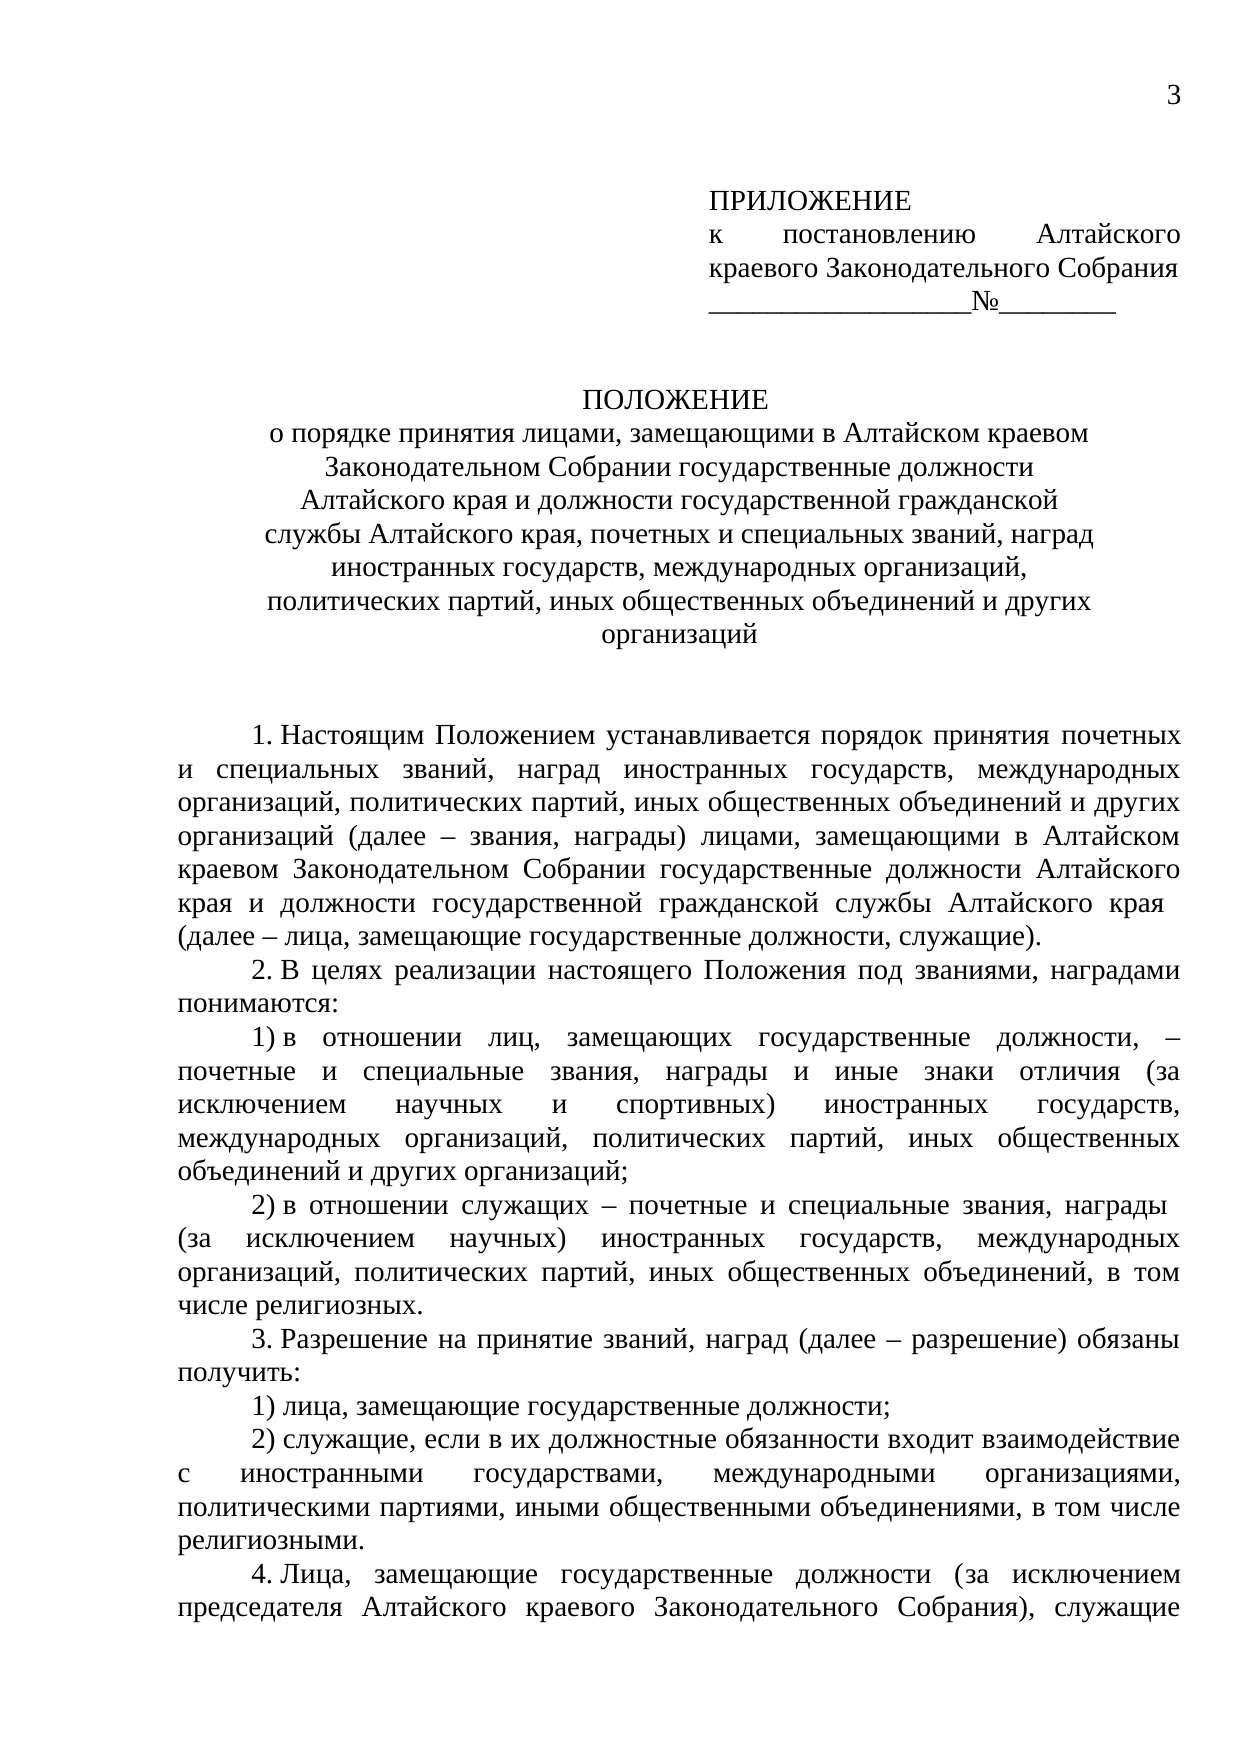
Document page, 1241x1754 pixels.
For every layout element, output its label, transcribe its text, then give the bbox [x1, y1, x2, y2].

text ПОЛОЖЕНИЕ о порядке принятия лицами, замещающими в Алтайском краевом Законодательном Собрании государственные должности Алтайского края и должности государственной гражданской службы Алтайского края, почетных и специальных званий, наград иностранных государств, международных организаций, политических партий, иных общественных объединений и других организаций [251, 382, 1107, 650]
text 3. Разрешение на принятие званий, наград (далее – разрешение) обязаны получить: [177, 1321, 1181, 1388]
text 2. В целях реализации настоящего Положения под званиями, наградами понимаются: [177, 952, 1181, 1019]
text 1) лица, замещающие государственные должности; [177, 1388, 1181, 1422]
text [177, 1556, 1181, 1623]
text 2) служащие, если в их должностные обязанности входит взаимодействие с иностранными государствами, международными организациями, политическими партиями, иными общественными объединениями, в том числе религиозными. [177, 1422, 1181, 1556]
text 1) в отношении лиц, замещающих государственные должности, – почетные и специальные звания, награды и иные знаки отличия (за исключением научных и спортивных) иностранных государств, международных организаций, политических партий, иных общественных объединений и других организаций; [177, 1019, 1181, 1187]
text __________________№________ [709, 283, 1181, 317]
text 2) в отношении служащих – почетные и специальные звания, награды (за исключением научных) иностранных государств, международных организаций, политических партий, иных общественных объединений, в том числе религиозных. [177, 1187, 1181, 1321]
text ПРИЛОЖЕНИЕ [709, 183, 1181, 216]
text к постановлению Алтайского краевого Законодательного Собрания [709, 216, 1181, 283]
text 1. Настоящим Положением устанавливается порядок принятия почетных и специальных званий, наград иностранных государств, международных организаций, политических партий, иных общественных объединений и других организаций (далее – звания, награды) лицами, замещающими в Алтайском краевом Законодательном Собрании государственные должности Алтайского края и должности государственной гражданской службы Алтайского края (далее – лица, замещающие государственные должности, служащие). [177, 717, 1181, 952]
